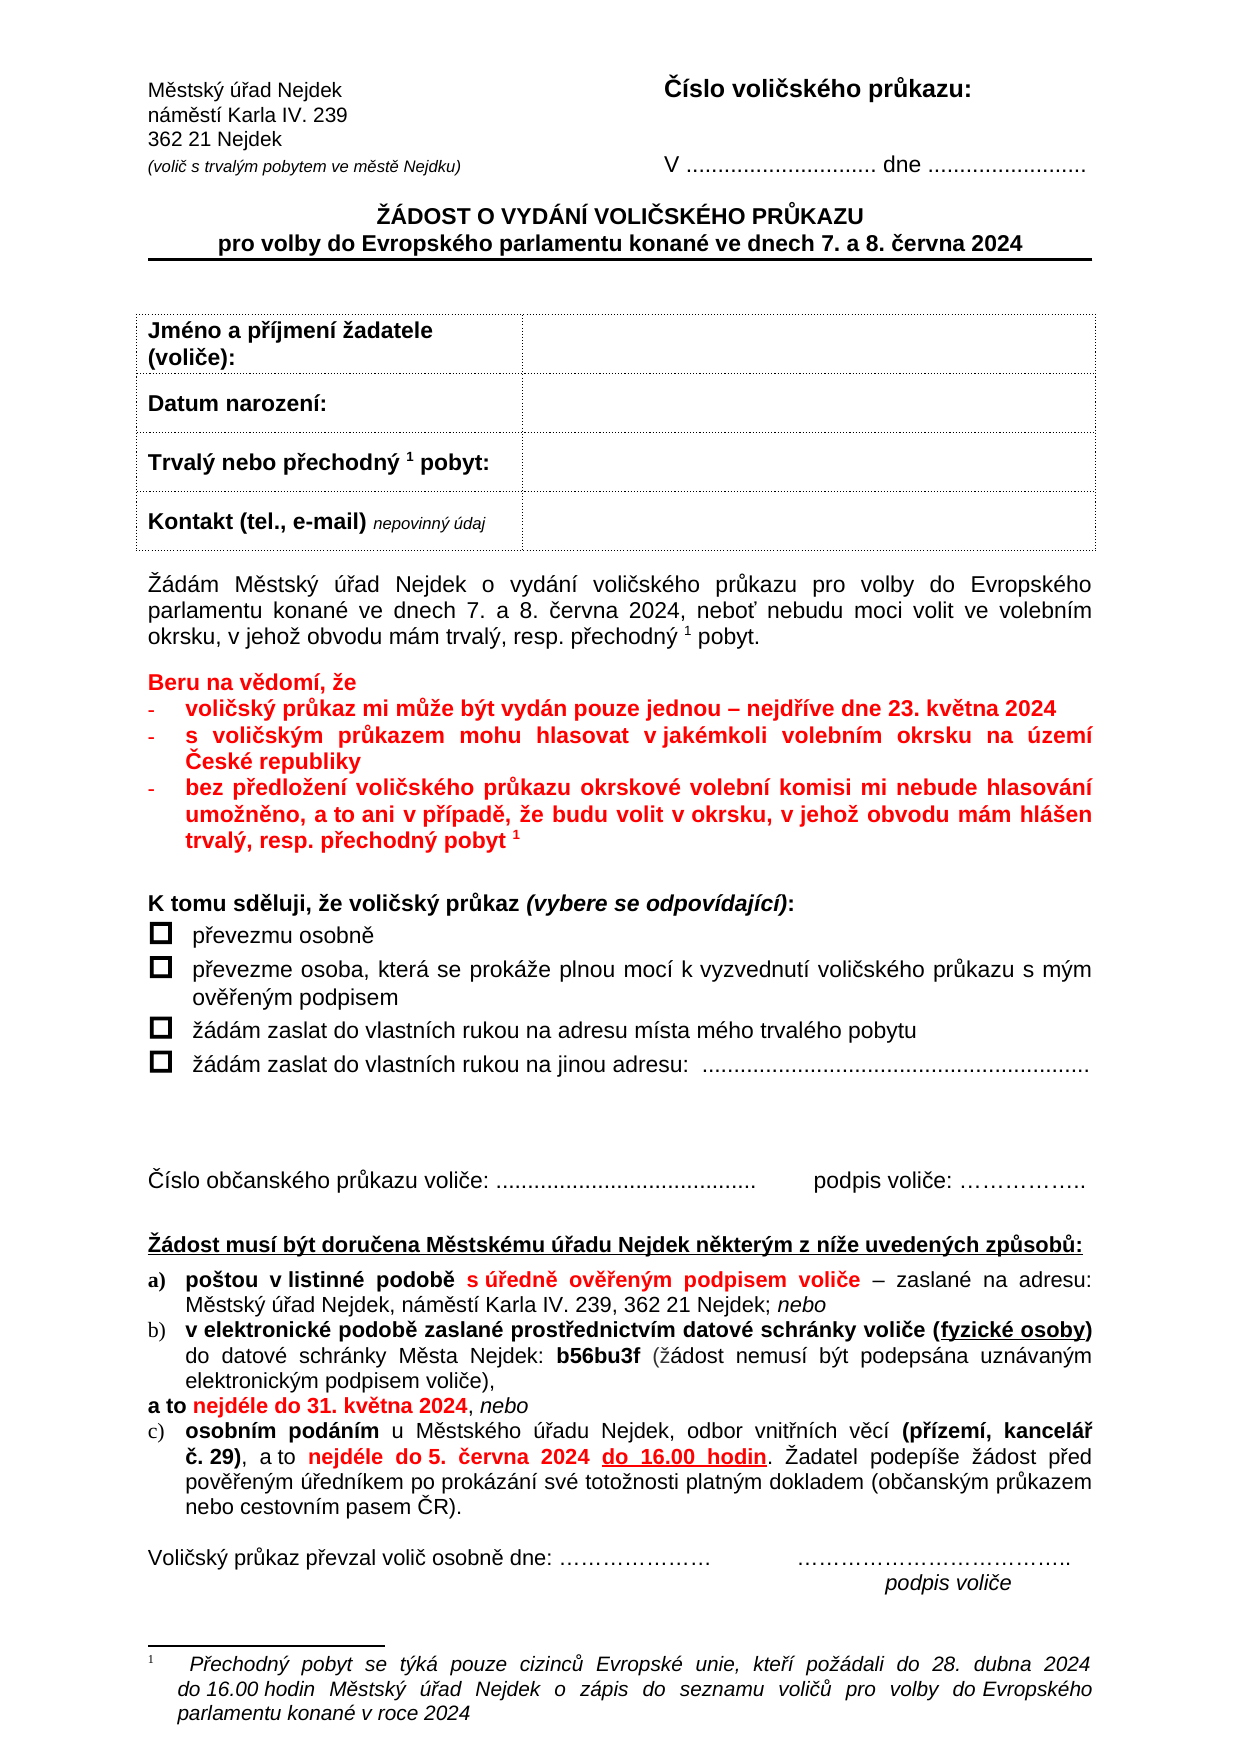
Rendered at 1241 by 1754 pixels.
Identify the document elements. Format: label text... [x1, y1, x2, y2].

list osobním podáním u Městského úřadu Nejdek, odbor vnitřních věcí (přízemí, kancelář č. 29), a to nejdéle do 5. června 2024 do 16.00 hodin. Žadatel podepíše žádost před pověřeným úředníkem po prokázání své totožnosti platným dokladem (občanským průkazem nebo cestovním pasem ČR). [148, 1418, 1092, 1519]
table_cell Trvalý nebo přechodný 1 pobyt: [136, 432, 523, 491]
text Voličský průkaz převzal volič osobně dne: ………………… ……………………………….. [148, 1544, 1092, 1570]
text Číslo občanského průkazu voliče: ......................................... podpis voliče: …………….. [148, 1167, 1092, 1193]
table_cell [523, 432, 1096, 491]
list žádám zaslat do vlastních rukou na jinou adresu: ............................................................. [148, 1051, 1092, 1078]
list poštou v listinné podobě s úředně ověřeným podpisem voliče – zaslané na adresu: Městský úřad Nejdek, náměstí Karla IV. 239, 362 21 Nejdek; nebo [148, 1267, 1092, 1317]
list převezme osoba, která se prokáže plnou mocí k vyzvednutí voličského průkazu s mým ověřeným podpisem [148, 956, 1092, 1010]
text Žádost o vydání voličského průkazu [148, 203, 1092, 229]
text a to nejdéle do 31. května 2024, nebo [148, 1393, 1092, 1418]
table_header Jméno a příjmení žadatele (voliče): [136, 314, 523, 373]
text Městský úřad Nejdek Číslo voličského průkazu: [148, 74, 1092, 103]
list bez předložení voličského průkazu okrskové volební komisi mi nebude hlasování umožněno, a to ani v případě, že budu volit v okrsku, v jehož obvodu mám hlášen trvalý, resp. přechodný pobyt [148, 774, 1092, 853]
text podpis voliče [811, 1570, 1092, 1595]
list převezmu osobně [148, 922, 1092, 950]
text (volič s trvalým pobytem ve městě Nejdku) V .............................. dne ......................... [148, 151, 1092, 177]
text K tomu sděluji, že voličský průkaz (vybere se odpovídající): [148, 889, 1092, 916]
table_cell [523, 373, 1096, 432]
text 362 21 Nejdek [148, 127, 1092, 151]
list žádám zaslat do vlastních rukou na adresu místa mého trvalého pobytu [148, 1017, 1092, 1044]
table_cell Kontakt (tel., e-mail) nepovinný údaj [136, 491, 523, 550]
list v elektronické podobě zaslané prostřednictvím datové schránky voliče (fyzické osoby) do datové schránky Města Nejdek: b56bu3f (žádost nemusí být podepsána uznávaným elektronickým podpisem voliče), [148, 1317, 1092, 1393]
list s voličským průkazem mohu hlasovat v jakémkoli volebním okrsku na území České republiky [148, 722, 1092, 774]
list voličský průkaz mi může být vydán pouze jednou – nejdříve dne 23. května 2024 [148, 695, 1092, 722]
text Beru na vědomí, že [148, 669, 1092, 695]
text náměstí Karla IV. 239 [148, 103, 1092, 127]
table_header [523, 314, 1096, 373]
table_cell [523, 491, 1096, 550]
table_cell Datum narození: [136, 373, 523, 432]
text pro volby do Evropského parlamentu konané ve dnech 7. a 8. června 2024 [148, 229, 1092, 258]
text Žádám Městský úřad Nejdek o vydání voličského průkazu pro volby do Evropského parlamentu konané ve dnech 7. a 8. června 2024, neboť nebudu moci volit ve volebním okrsku, v jehož obvodu mám trvalý, resp. přechodný 1 pobyt. [148, 571, 1092, 649]
text Žádost musí být doručena Městskému úřadu Nejdek některým z níže uvedených způsobů: [148, 1232, 1092, 1257]
